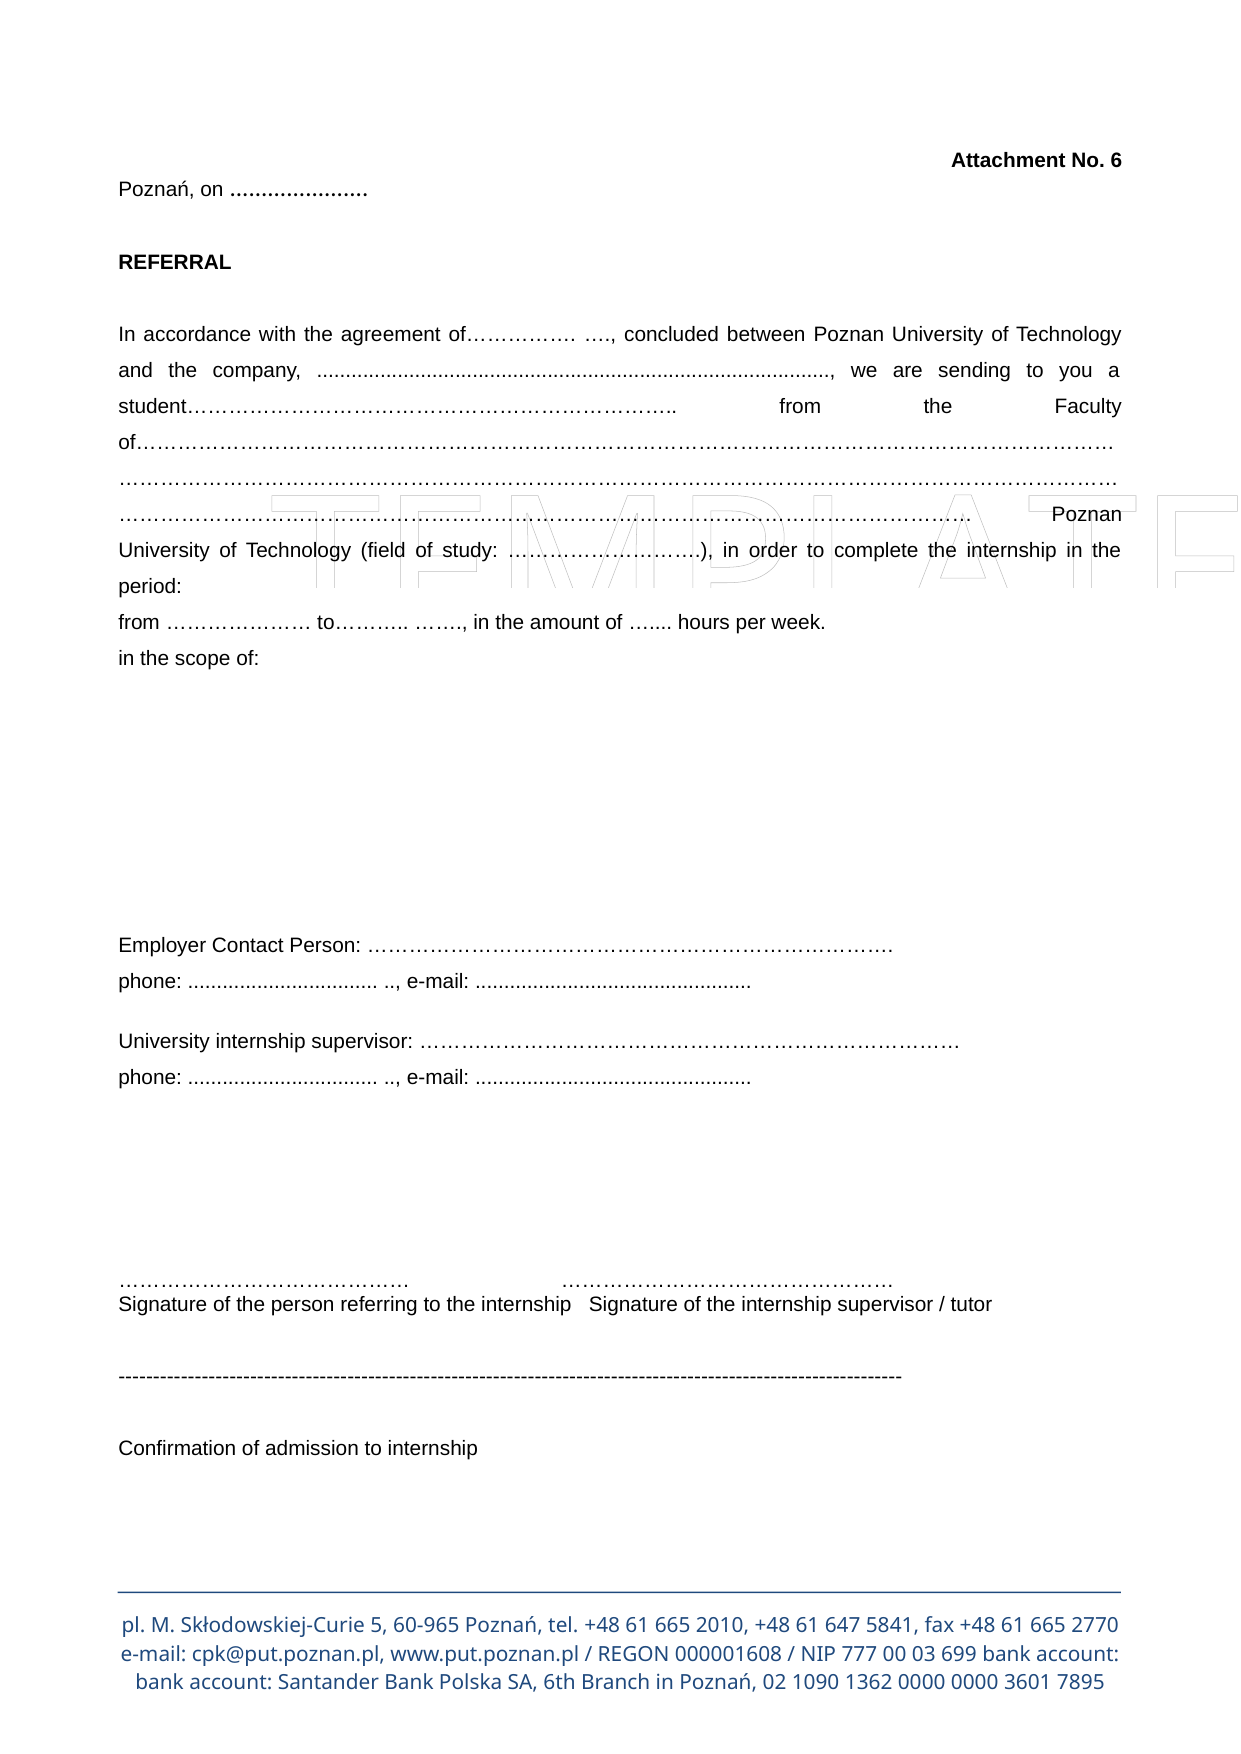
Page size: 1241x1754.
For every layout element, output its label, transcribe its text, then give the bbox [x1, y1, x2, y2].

text Attachment No. 6 [118, 148, 1122, 172]
text phone: ................................. .., e-mail: ................................................ [118, 969, 1122, 993]
text Confirmation of admission to internship [118, 1436, 1122, 1460]
text In accordance with the agreement of……………. …., concluded between Poznan University of Technology and the company, ........................................................................................., we are sending to you a student…………………………………………………………….. from the Faculty of………………………………………………………………………………………………………………………………………………………………………………………………………………………………………………………………………………………………………………………………………………………………………… Poznan University of Technology (field of study: ……………………….), in order to complete the internship in the period: [118, 322, 1122, 597]
text from ………………… to……….. ……., in the amount of ….... hours per week. [118, 609, 1122, 633]
text REFERRAL [118, 250, 1122, 274]
text …………………………………… ………………………………………… [118, 1268, 1122, 1292]
text Signature of the person referring to the internship Signature of the internship supervisor / tutor [118, 1292, 1122, 1316]
text in the scope of: [118, 645, 1122, 669]
text phone: ................................. .., e-mail: ................................................ [118, 1065, 1122, 1089]
text ----------------------------------------------------------------------------------------------------------------- [118, 1364, 1122, 1388]
text University internship supervisor: …………………………………………………………………… [118, 1029, 1122, 1053]
text Poznań, on ...................... [118, 172, 1122, 202]
text Employer Contact Person: …………………………………………………………………. [118, 933, 1122, 957]
